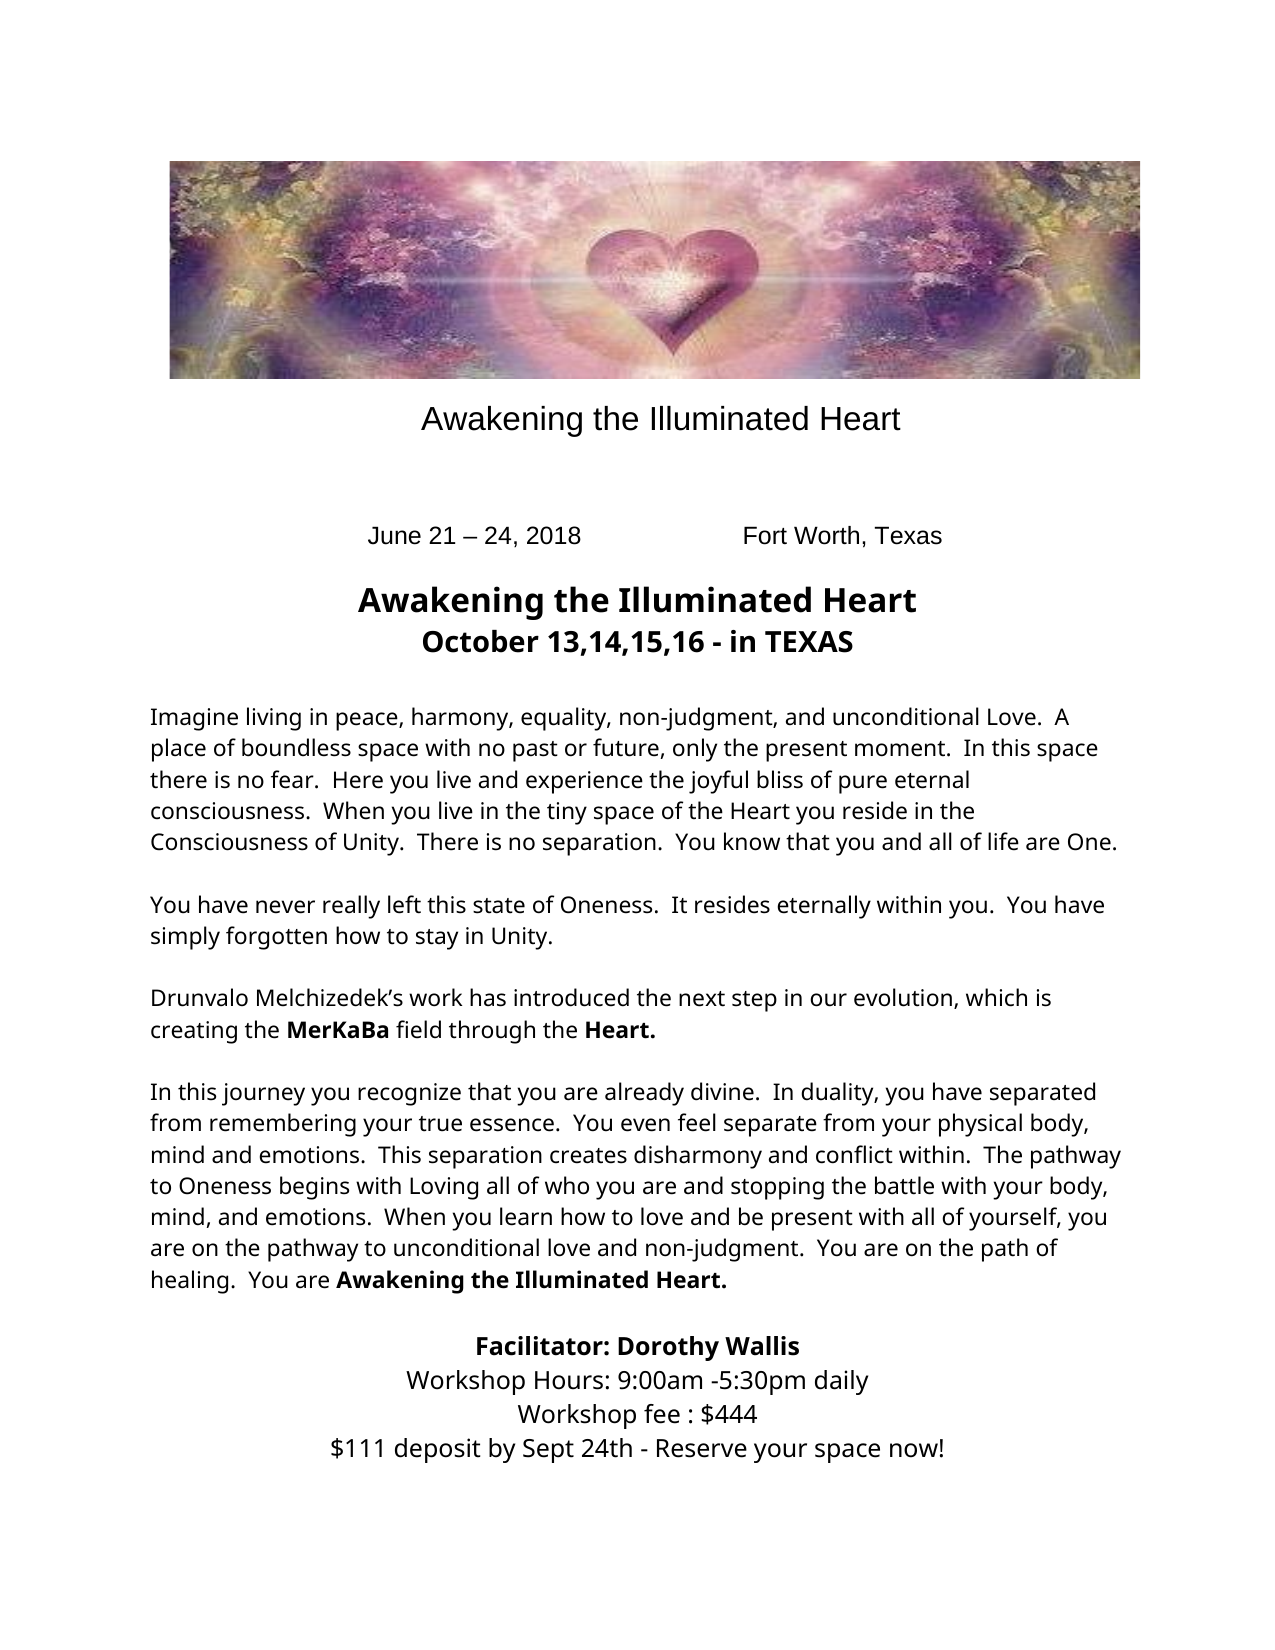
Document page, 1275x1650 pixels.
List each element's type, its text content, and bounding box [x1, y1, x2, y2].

text Workshop Hours: 9:00am -5:30pm daily [150, 1363, 1125, 1397]
text October 13,14,15,16 - in TEXAS [150, 622, 1125, 661]
text In this journey you recognize that you are already divine. In duality, you have separated from remembering your true essence. You even feel separate from your physical body, mind and emotions. This separation creates disharmony and conflict within. The pathway to Oneness begins with Loving all of who you are and stopping the battle with your body, mind, and emotions. When you learn how to love and be present with all of yourself, you are on the pathway to unconditional love and non-judgment. You are on the path of healing. You are Awakening the Illuminated Heart. [150, 1076, 1125, 1295]
text $111 deposit by Sept 24th - Reserve your space now! [150, 1431, 1125, 1465]
text Imagine living in peace, harmony, equality, non-judgment, and unconditional Love. A place of boundless space with no past or future, only the present moment. In this space there is no fear. Here you live and experience the joyful bliss of pure eternal consciousness. When you live in the tiny space of the Heart you reside in the Consciousness of Unity. There is no separation. You know that you and all of life are One. [150, 701, 1125, 857]
text Drunvalo Melchizedek’s work has introduced the next step in our evolution, which is creating the MerKaBa field through the Heart. [150, 982, 1125, 1045]
text Workshop fee : $444 [150, 1397, 1125, 1431]
text You have never really left this state of Oneness. It resides eternally within you. You have simply forgotten how to stay in Unity. [150, 889, 1125, 951]
text Facilitator: Dorothy Wallis [150, 1329, 1125, 1363]
picture [169, 161, 1141, 379]
